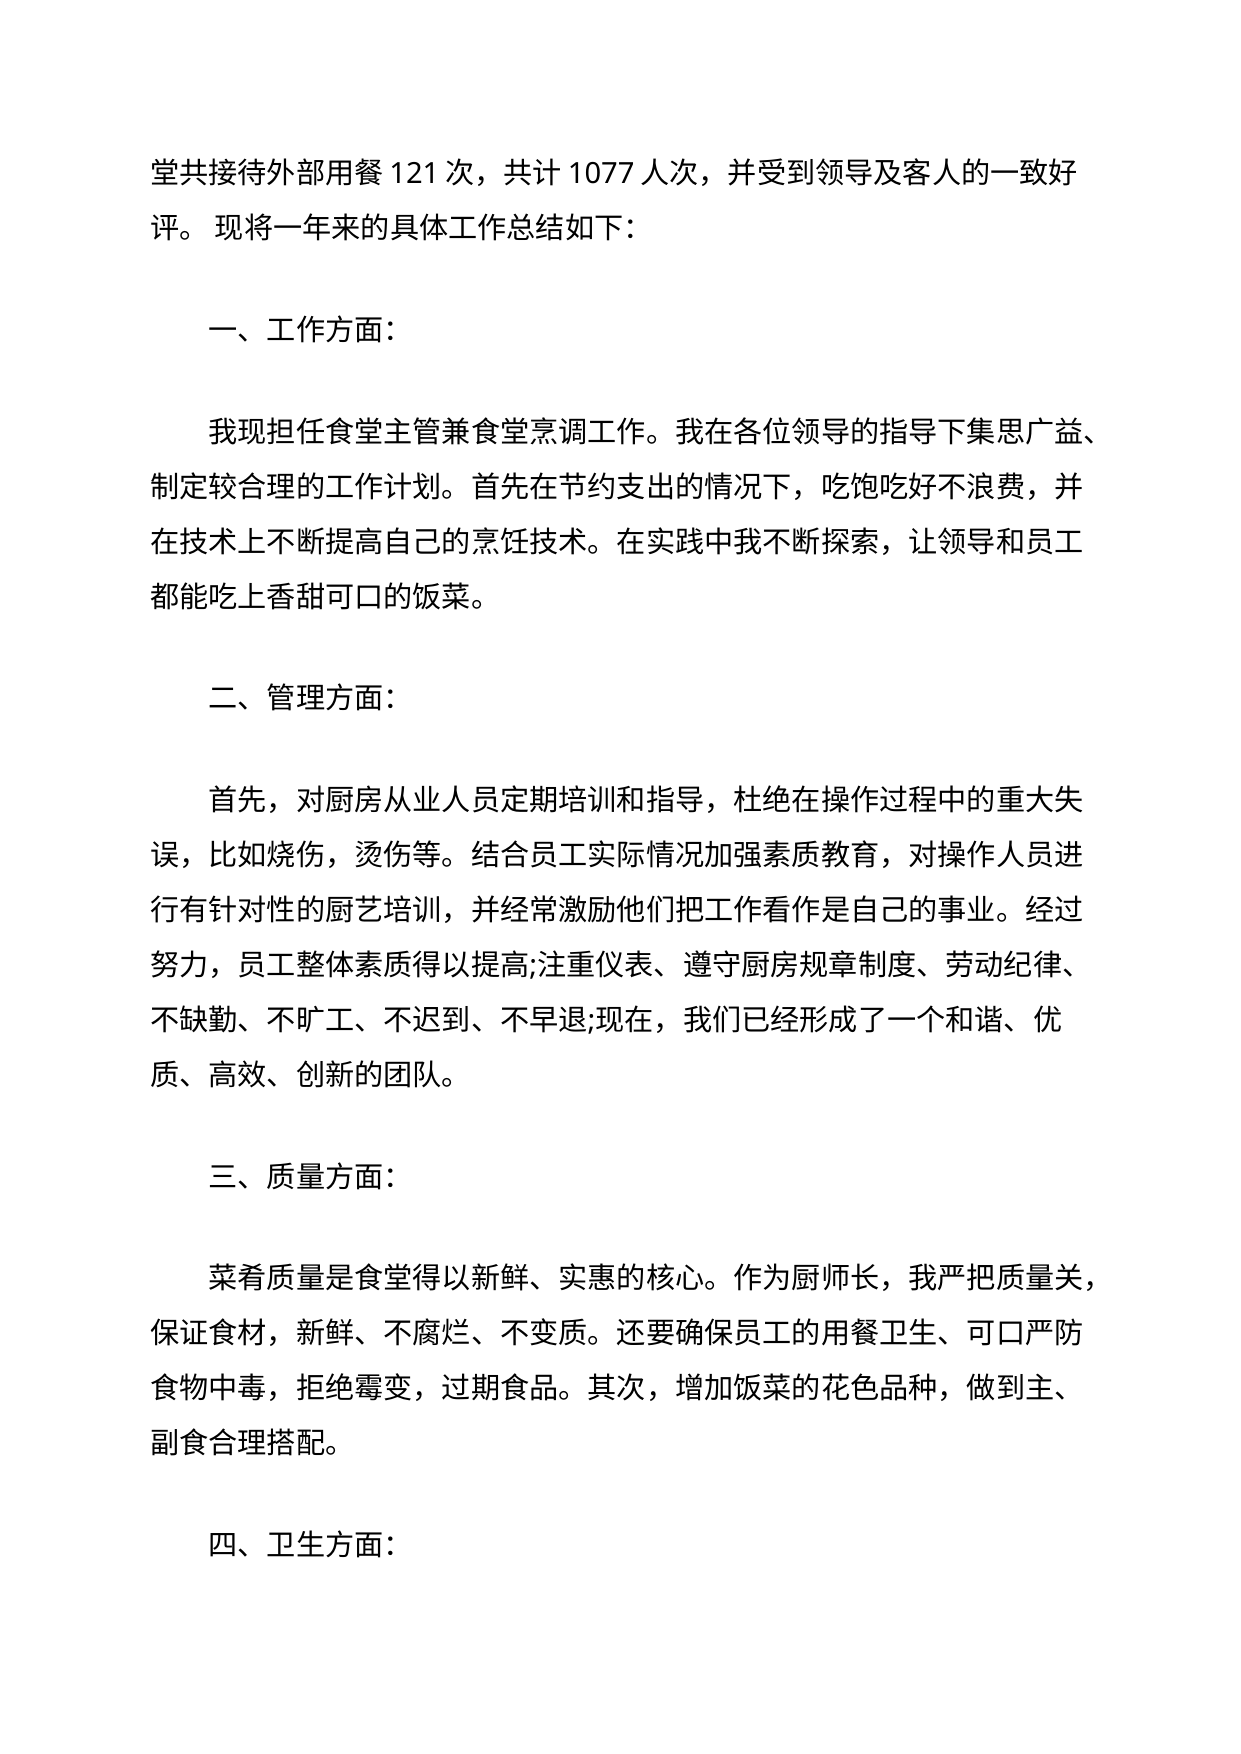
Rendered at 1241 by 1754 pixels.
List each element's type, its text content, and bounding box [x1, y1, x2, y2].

text 我现担任食堂主管兼食堂烹调工作。我在各位领导的指导下集思广益、制定较合理的工作计划。首先在节约支出的情况下，吃饱吃好不浪费，并在技术上不断提高自己的烹饪技术。在实践中我不断探索，让领导和员工都能吃上香甜可口的饭菜。 [150, 408, 1090, 616]
text 二、管理方面： [150, 675, 1090, 717]
text 菜肴质量是食堂得以新鲜、实惠的核心。作为厨师长，我严把质量关，保证食材，新鲜、不腐烂、不变质。还要确保员工的用餐卫生、可口严防食物中毒，拒绝霉变，过期食品。其次，增加饭菜的花色品种，做到主、副食合理搭配。 [150, 1255, 1090, 1462]
text 一、工作方面： [150, 307, 1090, 349]
text 三、质量方面： [150, 1153, 1090, 1196]
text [150, 150, 1090, 247]
text 四、卫生方面： [150, 1521, 1090, 1564]
text 首先，对厨房从业人员定期培训和指导，杜绝在操作过程中的重大失误，比如烧伤，烫伤等。结合员工实际情况加强素质教育，对操作人员进行有针对性的厨艺培训，并经常激励他们把工作看作是自己的事业。经过努力，员工整体素质得以提高;注重仪表、遵守厨房规章制度、劳动纪律、不缺勤、不旷工、不迟到、不早退;现在，我们已经形成了一个和谐、优质、高效、创新的团队。 [150, 777, 1090, 1094]
